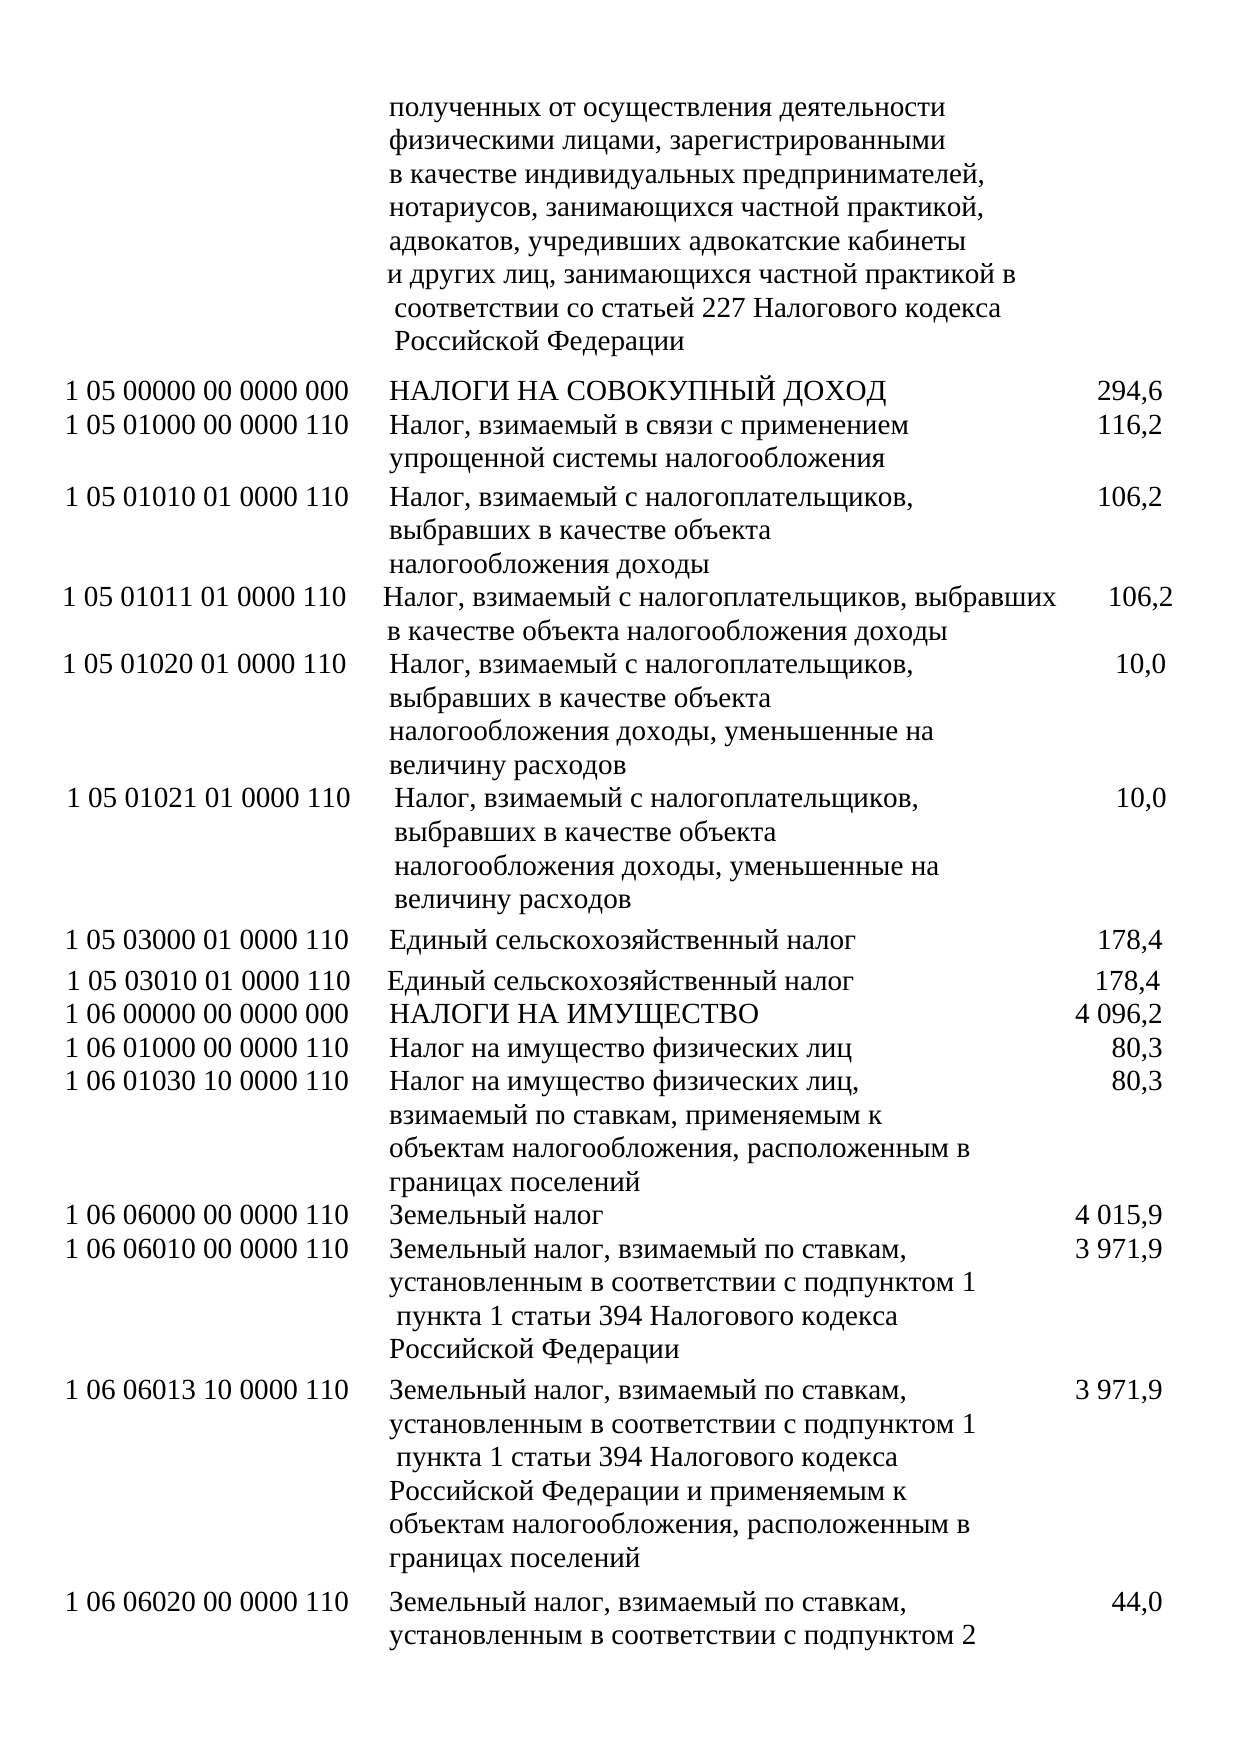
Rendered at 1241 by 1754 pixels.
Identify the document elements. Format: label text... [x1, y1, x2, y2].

text 1 06 06020 00 0000 110 Земельный налог, взимаемый по ставкам, 44,0 [29, 1584, 1211, 1617]
text выбравших в качестве объекта [29, 680, 1211, 713]
text выбравших в качестве объекта [29, 814, 1211, 848]
text Российской Федерации [29, 323, 1211, 357]
text 1 05 01021 01 0000 110 Налог, взимаемый с налогоплательщиков, 10,0 [29, 781, 1211, 814]
text в качестве объекта налогообложения доходы [29, 613, 1211, 646]
text физическими лицами, зарегистрированными [29, 122, 1211, 156]
text Российской Федерации и применяемым к [29, 1473, 1211, 1506]
text границах поселений [29, 1540, 1211, 1573]
text полученных от осуществления деятельности [29, 89, 1211, 122]
text установленным в соответствии с подпунктом 1 [29, 1406, 1211, 1439]
text 1 06 06010 00 0000 110 Земельный налог, взимаемый по ставкам, 3 971,9 [29, 1231, 1211, 1264]
text адвокатов, учредивших адвокатские кабинеты [29, 223, 1211, 256]
text выбравших в качестве объекта [29, 512, 1211, 546]
text 1 06 06013 10 0000 110 Земельный налог, взимаемый по ставкам, 3 971,9 [29, 1372, 1211, 1406]
text соответствии со статьей 227 Налогового кодекса [29, 290, 1211, 323]
text и других лиц, занимающихся частной практикой в [29, 256, 1211, 290]
text упрощенной системы налогообложения [29, 441, 1211, 474]
text границах поселений [29, 1164, 1211, 1197]
text пункта 1 статьи 394 Налогового кодекса [29, 1298, 1211, 1332]
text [29, 1617, 1211, 1651]
text 1 06 01030 10 0000 110 Налог на имущество физических лиц, 80,3 [29, 1063, 1211, 1097]
text 1 05 01011 01 0000 110 Налог, взимаемый с налогоплательщиков, выбравших 106,2 [29, 579, 1211, 613]
text величину расходов [29, 881, 1211, 915]
text установленным в соответствии с подпунктом 1 [29, 1264, 1211, 1298]
text объектам налогообложения, расположенным в [29, 1130, 1211, 1164]
text нотариусов, занимающихся частной практикой, [29, 189, 1211, 223]
text 1 05 01020 01 0000 110 Налог, взимаемый с налогоплательщиков, 10,0 [29, 646, 1211, 680]
text 1 06 00000 00 0000 000 НАЛОГИ НА ИМУЩЕСТВО 4 096,2 [29, 996, 1211, 1030]
text налогообложения доходы, уменьшенные на [29, 848, 1211, 881]
text величину расходов [29, 747, 1211, 781]
text в качестве индивидуальных предпринимателей, [29, 156, 1211, 189]
text 1 06 01000 00 0000 110 Налог на имущество физических лиц 80,3 [29, 1030, 1211, 1063]
text 1 05 01000 00 0000 110 Налог, взимаемый в связи с применением 116,2 [29, 407, 1211, 441]
text объектам налогообложения, расположенным в [29, 1506, 1211, 1540]
text взимаемый по ставкам, применяемым к [29, 1097, 1211, 1130]
text налогообложения доходы, уменьшенные на [29, 713, 1211, 747]
text 1 05 00000 00 0000 000 НАЛОГИ НА СОВОКУПНЫЙ ДОХОД 294,6 [29, 373, 1211, 407]
text 1 05 01010 01 0000 110 Налог, взимаемый с налогоплательщиков, 106,2 [29, 479, 1211, 512]
text 1 05 03010 01 0000 110 Единый сельскохозяйственный налог 178,4 [29, 963, 1211, 996]
text налогообложения доходы [29, 546, 1211, 579]
text Российской Федерации [29, 1332, 1211, 1365]
text пункта 1 статьи 394 Налогового кодекса [29, 1439, 1211, 1473]
text 1 06 06000 00 0000 110 Земельный налог 4 015,9 [29, 1197, 1211, 1231]
text 1 05 03000 01 0000 110 Единый сельскохозяйственный налог 178,4 [29, 922, 1211, 955]
